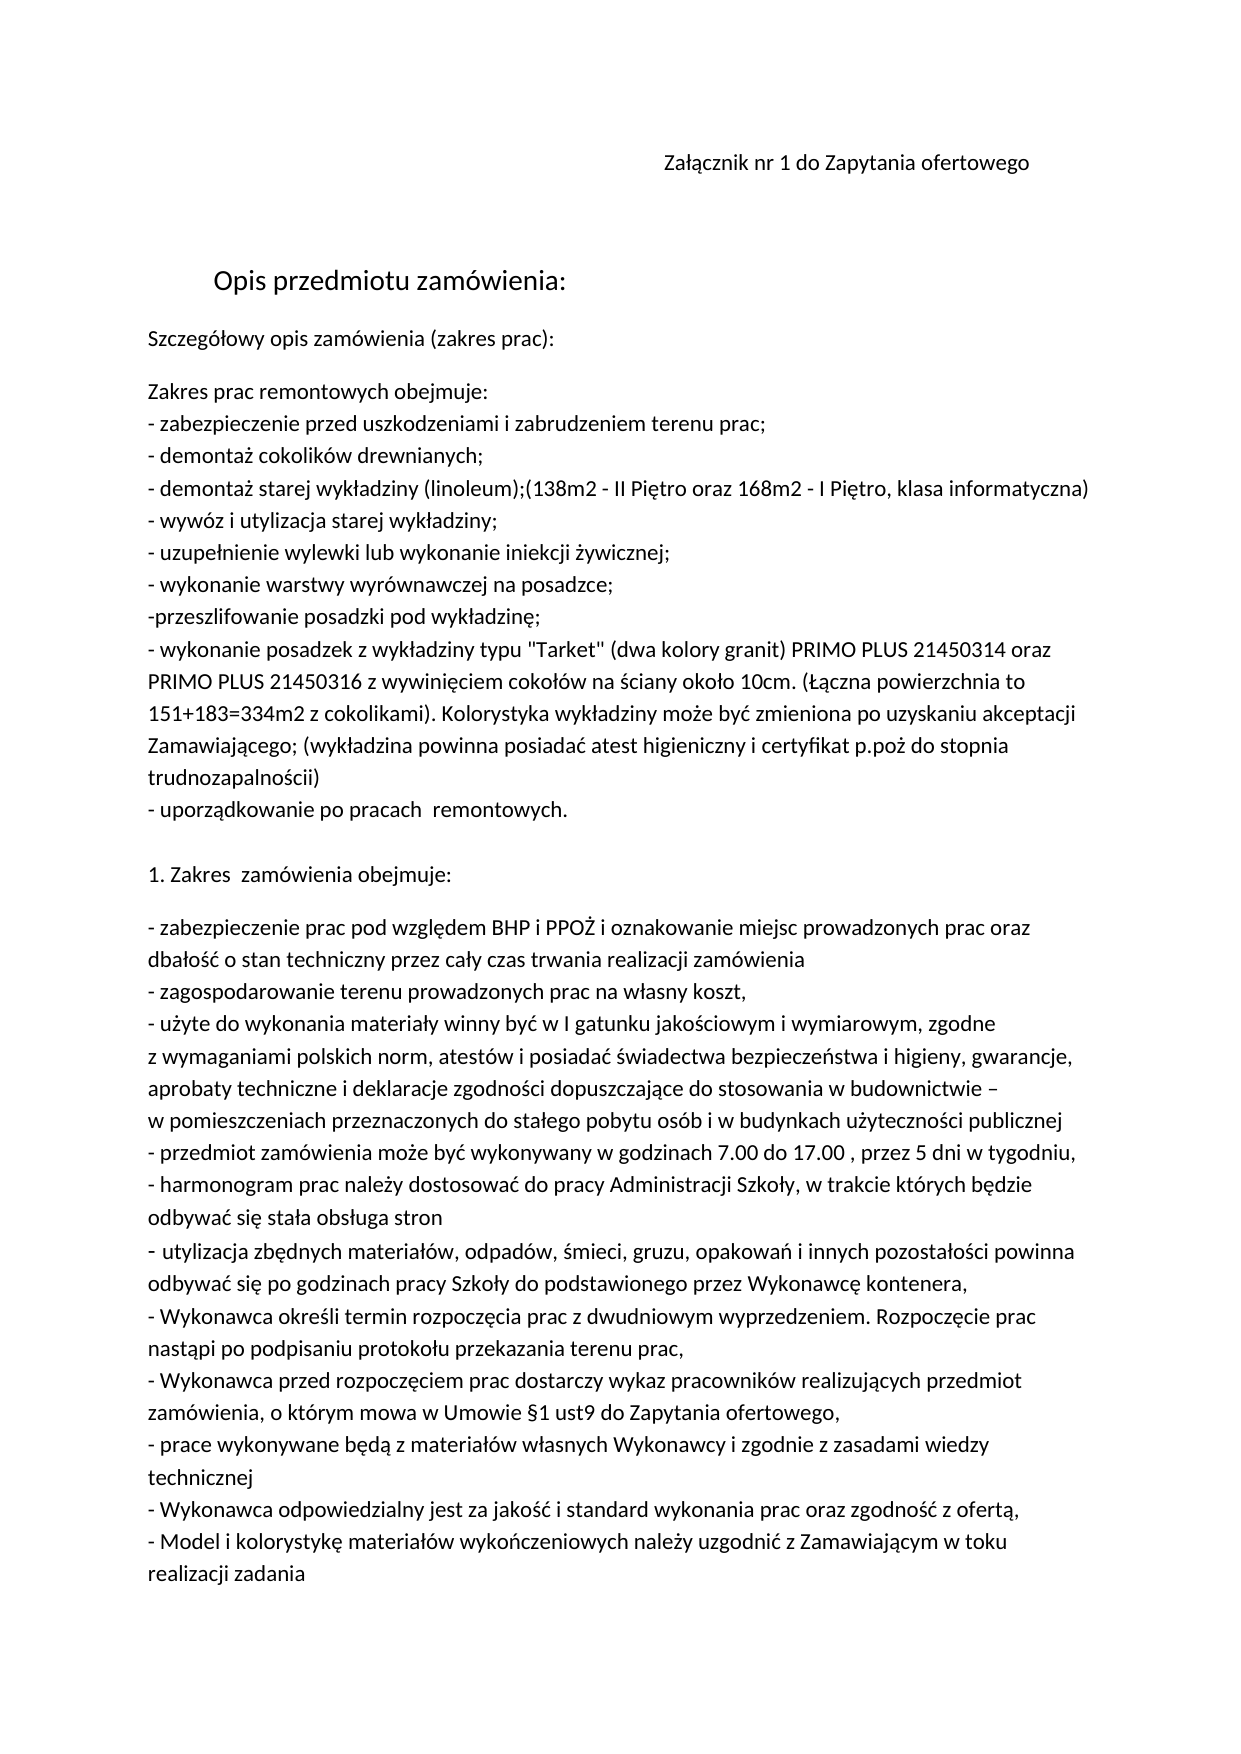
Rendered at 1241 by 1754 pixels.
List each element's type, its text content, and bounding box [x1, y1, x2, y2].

text - wywóz i utylizacja starej wykładziny; [148, 506, 1093, 534]
text - wykonanie posadzek z wykładziny typu "Tarket" (dwa kolory granit) PRIMO PLUS 21450314 oraz PRIMO PLUS 21450316 z wywinięciem cokołów na ściany około 10cm. (Łączna powierzchnia to 151+183=334m2 z cokolikami). Kolorystyka wykładziny może być zmieniona po uzyskaniu akceptacji Zamawiającego; (wykładzina powinna posiadać atest higieniczny i certyfikat p.poż do stopnia trudnozapalnościi) [148, 635, 1093, 791]
text - przedmiot zamówienia może być wykonywany w godzinach 7.00 do 17.00 , przez 5 dni w tygodniu, [148, 1138, 1093, 1166]
text - harmonogram prac należy dostosować do pracy Administracji Szkoły, w trakcie których będzie odbywać się stała obsługa stron [148, 1171, 1093, 1231]
text - zabezpieczenie prac pod względem BHP i PPOŻ i oznakowanie miejsc prowadzonych prac oraz dbałość o stan techniczny przez cały czas trwania realizacji zamówienia [148, 913, 1093, 973]
text -przeszlifowanie posadzki pod wykładzinę; [148, 602, 1093, 631]
text - zagospodarowanie terenu prowadzonych prac na własny koszt, [148, 977, 1093, 1005]
text - użyte do wykonania materiały winny być w I gatunku jakościowym i wymiarowym, zgodne z wymaganiami polskich norm, atestów i posiadać świadectwa bezpieczeństwa i higieny, gwarancje, aprobaty techniczne i deklaracje zgodności dopuszczające do stosowania w budownictwie – w pomieszczeniach przeznaczonych do stałego pobytu osób i w budynkach użyteczności publicznej [148, 1009, 1093, 1134]
text Szczegółowy opis zamówienia (zakres prac): [148, 324, 1093, 352]
text - demontaż cokolików drewnianych; [148, 442, 1093, 469]
text Załącznik nr 1 do Zapytania ofertowego [148, 148, 1093, 176]
text - wykonanie warstwy wyrównawczej na posadzce; [148, 570, 1093, 598]
text - uzupełnienie wylewki lub wykonanie iniekcji żywicznej; [148, 538, 1093, 566]
text - Wykonawca odpowiedzialny jest za jakość i standard wykonania prac oraz zgodność z ofertą, [148, 1495, 1093, 1523]
text Opis przedmiotu zamówienia: [148, 262, 1093, 298]
text - utylizacja zbędnych materiałów, odpadów, śmieci, gruzu, opakowań i innych pozostałości powinna odbywać się po godzinach pracy Szkoły do podstawionego przez Wykonawcę kontenera, [148, 1235, 1093, 1298]
text - Model i kolorystykę materiałów wykończeniowych należy uzgodnić z Zamawiającym w toku realizacji zadania [148, 1527, 1093, 1587]
text - zabezpieczenie przed uszkodzeniami i zabrudzeniem terenu prac; [148, 409, 1093, 437]
text Zakres prac remontowych obejmuje: [148, 377, 1093, 405]
text - Wykonawca określi termin rozpoczęcia prac z dwudniowym wyprzedzeniem. Rozpoczęcie prac nastąpi po podpisaniu protokołu przekazania terenu prac, [148, 1302, 1093, 1362]
text - demontaż starej wykładziny (linoleum);(138m2 - II Piętro oraz 168m2 - I Piętro, klasa informatyczna) [148, 474, 1093, 502]
text - Wykonawca przed rozpoczęciem prac dostarczy wykaz pracowników realizujących przedmiot zamówienia, o którym mowa w Umowie §1 ust9 do Zapytania ofertowego, [148, 1366, 1093, 1426]
text 1. Zakres zamówienia obejmuje: [148, 860, 1093, 888]
text - prace wykonywane będą z materiałów własnych Wykonawcy i zgodnie z zasadami wiedzy technicznej [148, 1431, 1093, 1491]
text - uporządkowanie po pracach remontowych. [148, 796, 1093, 824]
